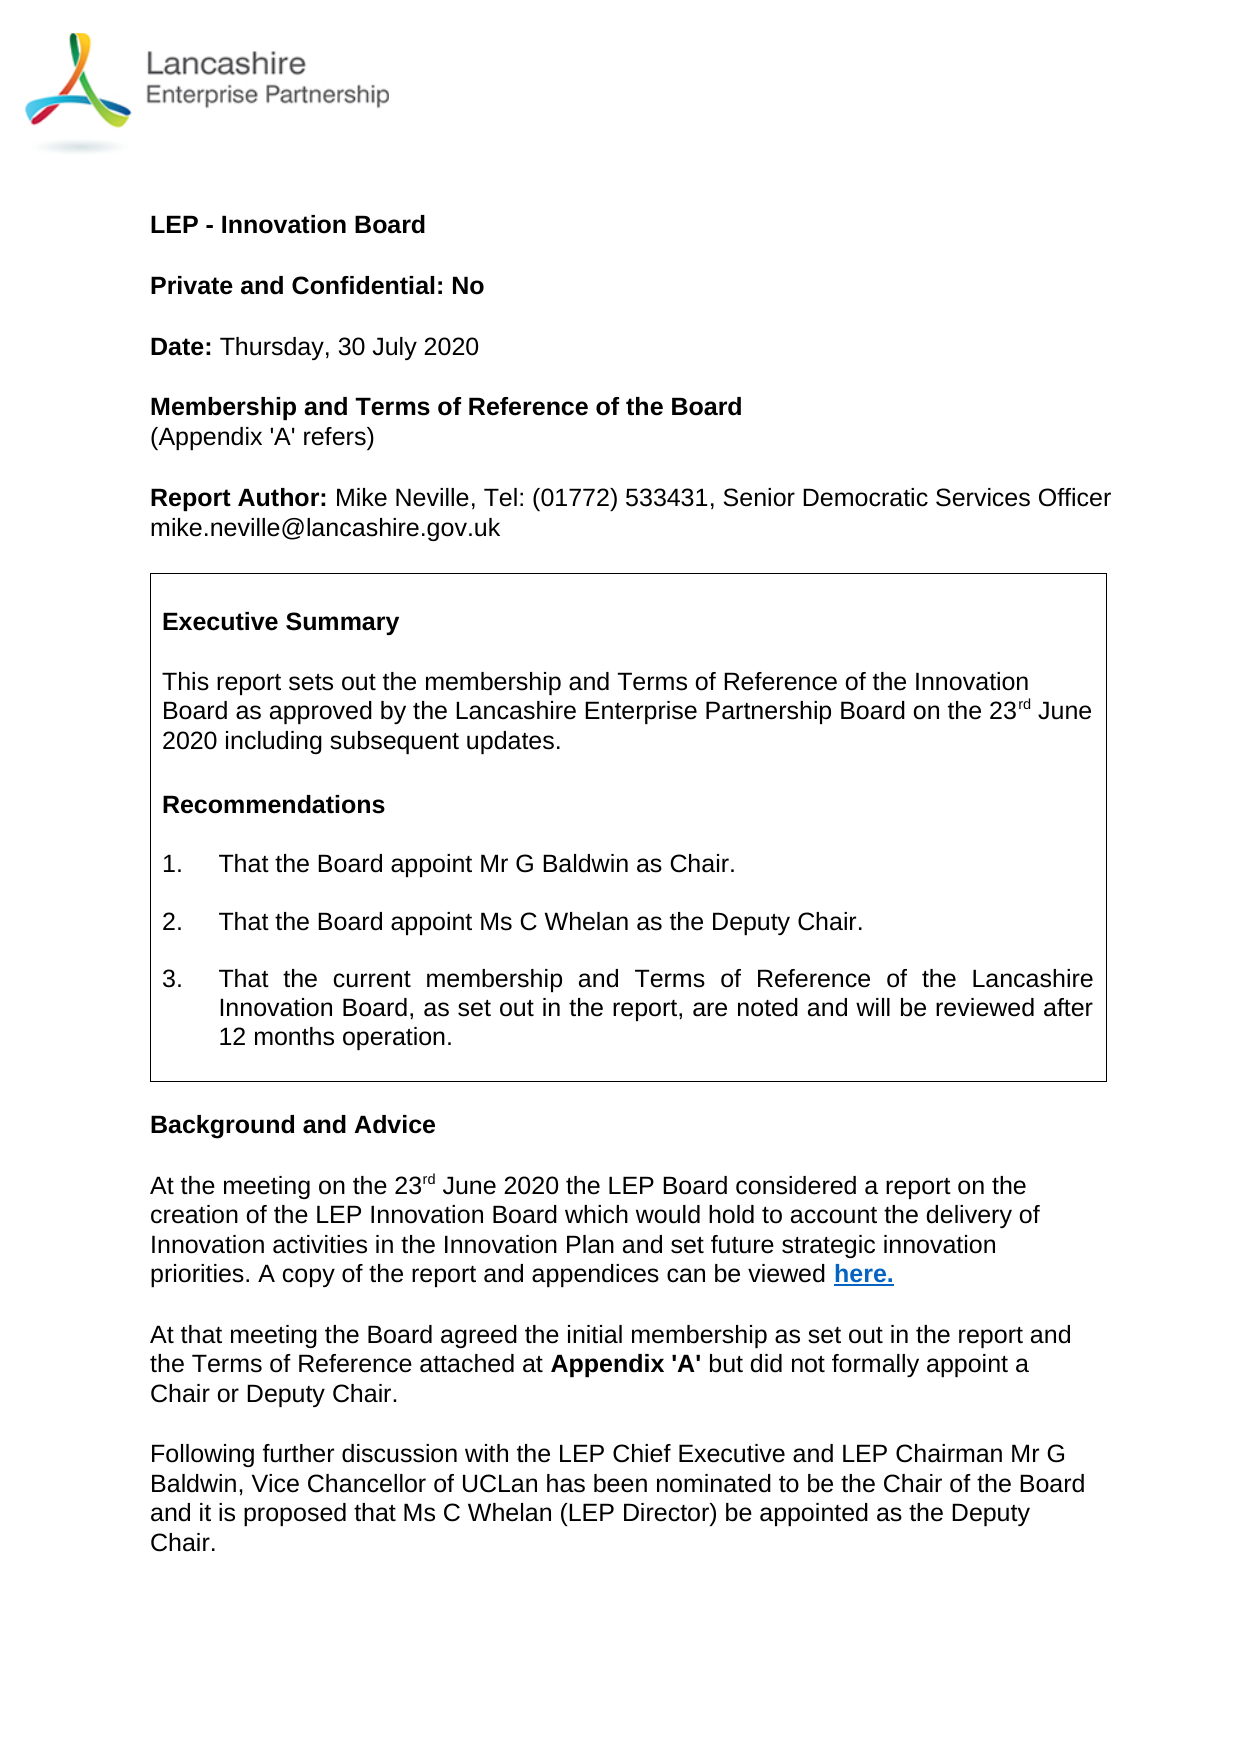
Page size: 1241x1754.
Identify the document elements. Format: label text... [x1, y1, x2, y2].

text Background and Advice [150, 1111, 1090, 1139]
text Following further discussion with the LEP Chief Executive and LEP Chairman Mr G Baldwin, Vice Chancellor of UCLan has been nominated to be the Chair of the Board and it is proposed that Ms C Whelan (LEP Director) be appointed as the Deputy Chair. [150, 1439, 1090, 1557]
picture [25, 33, 389, 155]
text mike.neville@lancashire.gov.uk [150, 513, 1181, 542]
table_header Executive Summary This report sets out the membership and Terms of Reference of the Innovation Board as approved by the Lancashire Enterprise Partnership Board on the 23rd June 2020 including subsequent updates. Recommendations 1. That the Board appoint Mr G Baldwin as Chair. 2. That the Board appoint Ms C Whelan as the Deputy Chair. 3. That the current membership and Terms of Reference of the Lancashire Innovation Board, as set out in the report, are noted and will be reviewed after 12 months operation. [151, 574, 1106, 1081]
text Date: Thursday, 30 July 2020 [150, 332, 1090, 360]
text At that meeting the Board agreed the initial membership as set out in the report and the Terms of Reference attached at Appendix 'A' but did not formally appoint a Chair or Deputy Chair. [150, 1320, 1090, 1408]
text Report Author: Mike Neville, Tel: (01772) 533431, Senior Democratic Services Officer [150, 483, 1181, 511]
text Private and Confidential: No [150, 271, 1090, 299]
text At the meeting on the 23rd June 2020 the LEP Board considered a report on the creation of the LEP Innovation Board which would hold to account the delivery of Innovation activities in the Innovation Plan and set future strategic innovation priorities. A copy of the report and appendices can be viewed here. [150, 1171, 1090, 1288]
text LEP - Innovation Board [150, 210, 1090, 239]
text (Appendix 'A' refers) [150, 422, 1090, 451]
text Membership and Terms of Reference of the Board [150, 392, 1090, 421]
